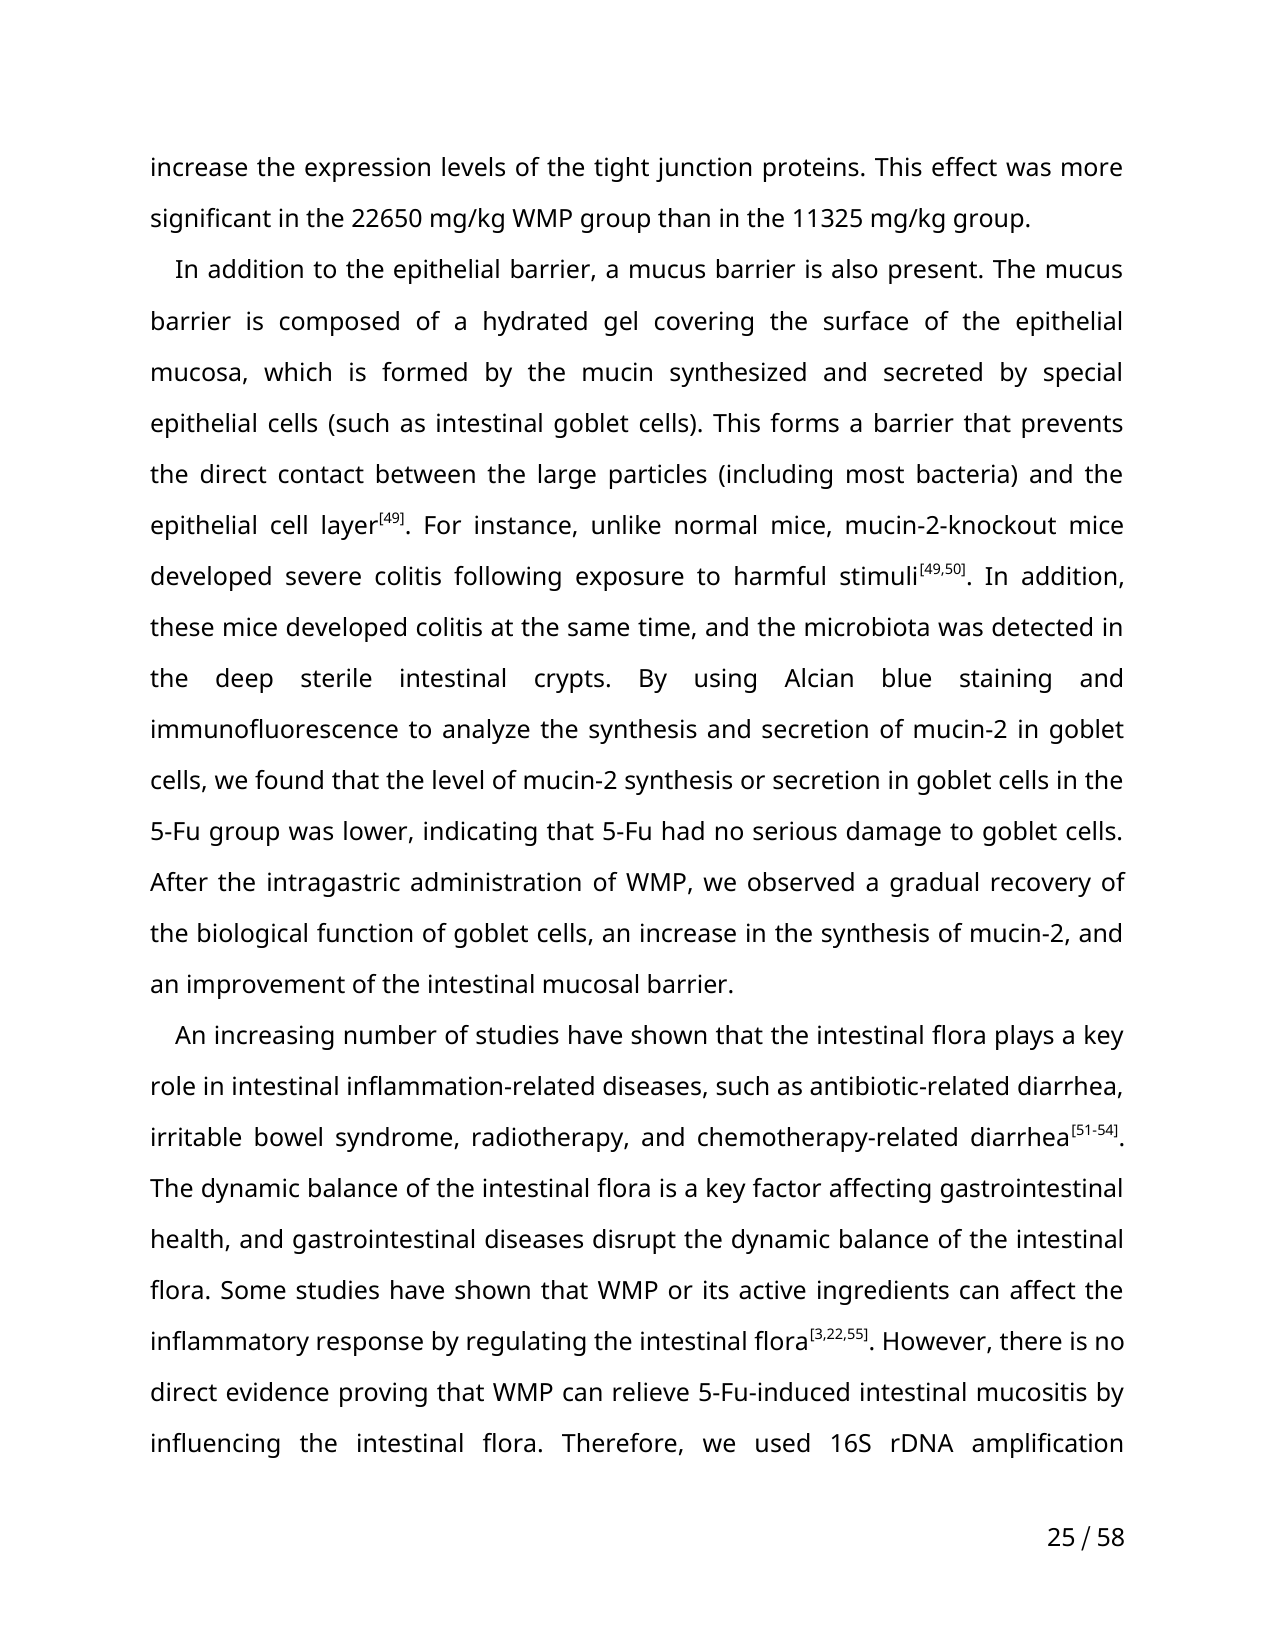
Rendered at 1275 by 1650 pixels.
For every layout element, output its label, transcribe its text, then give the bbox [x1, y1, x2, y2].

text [150, 1018, 1125, 1460]
text In addition to the epithelial barrier, a mucus barrier is also present. The mucus barrier is composed of a hydrated gel covering the surface of the epithelial mucosa, which is formed by the mucin synthesized and secreted by special epithelial cells (such as intestinal goblet cells). This forms a barrier that prevents the direct contact between the large particles (including most bacteria) and the epithelial cell layer[49]. For instance, unlike normal mice, mucin-2-knockout mice developed severe colitis following exposure to harmful stimuli[49,50]. In addition, these mice developed colitis at the same time, and the microbiota was detected in the deep sterile intestinal crypts. By using Alcian blue staining and immunofluorescence to analyze the synthesis and secretion of mucin-2 in goblet cells, we found that the level of mucin-2 synthesis or secretion in goblet cells in the 5-Fu group was lower, indicating that 5-Fu had no serious damage to goblet cells. After the intragastric administration of WMP, we observed a gradual recovery of the biological function of goblet cells, an increase in the synthesis of mucin-2, and an improvement of the intestinal mucosal barrier. [150, 252, 1125, 1001]
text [150, 150, 1125, 235]
